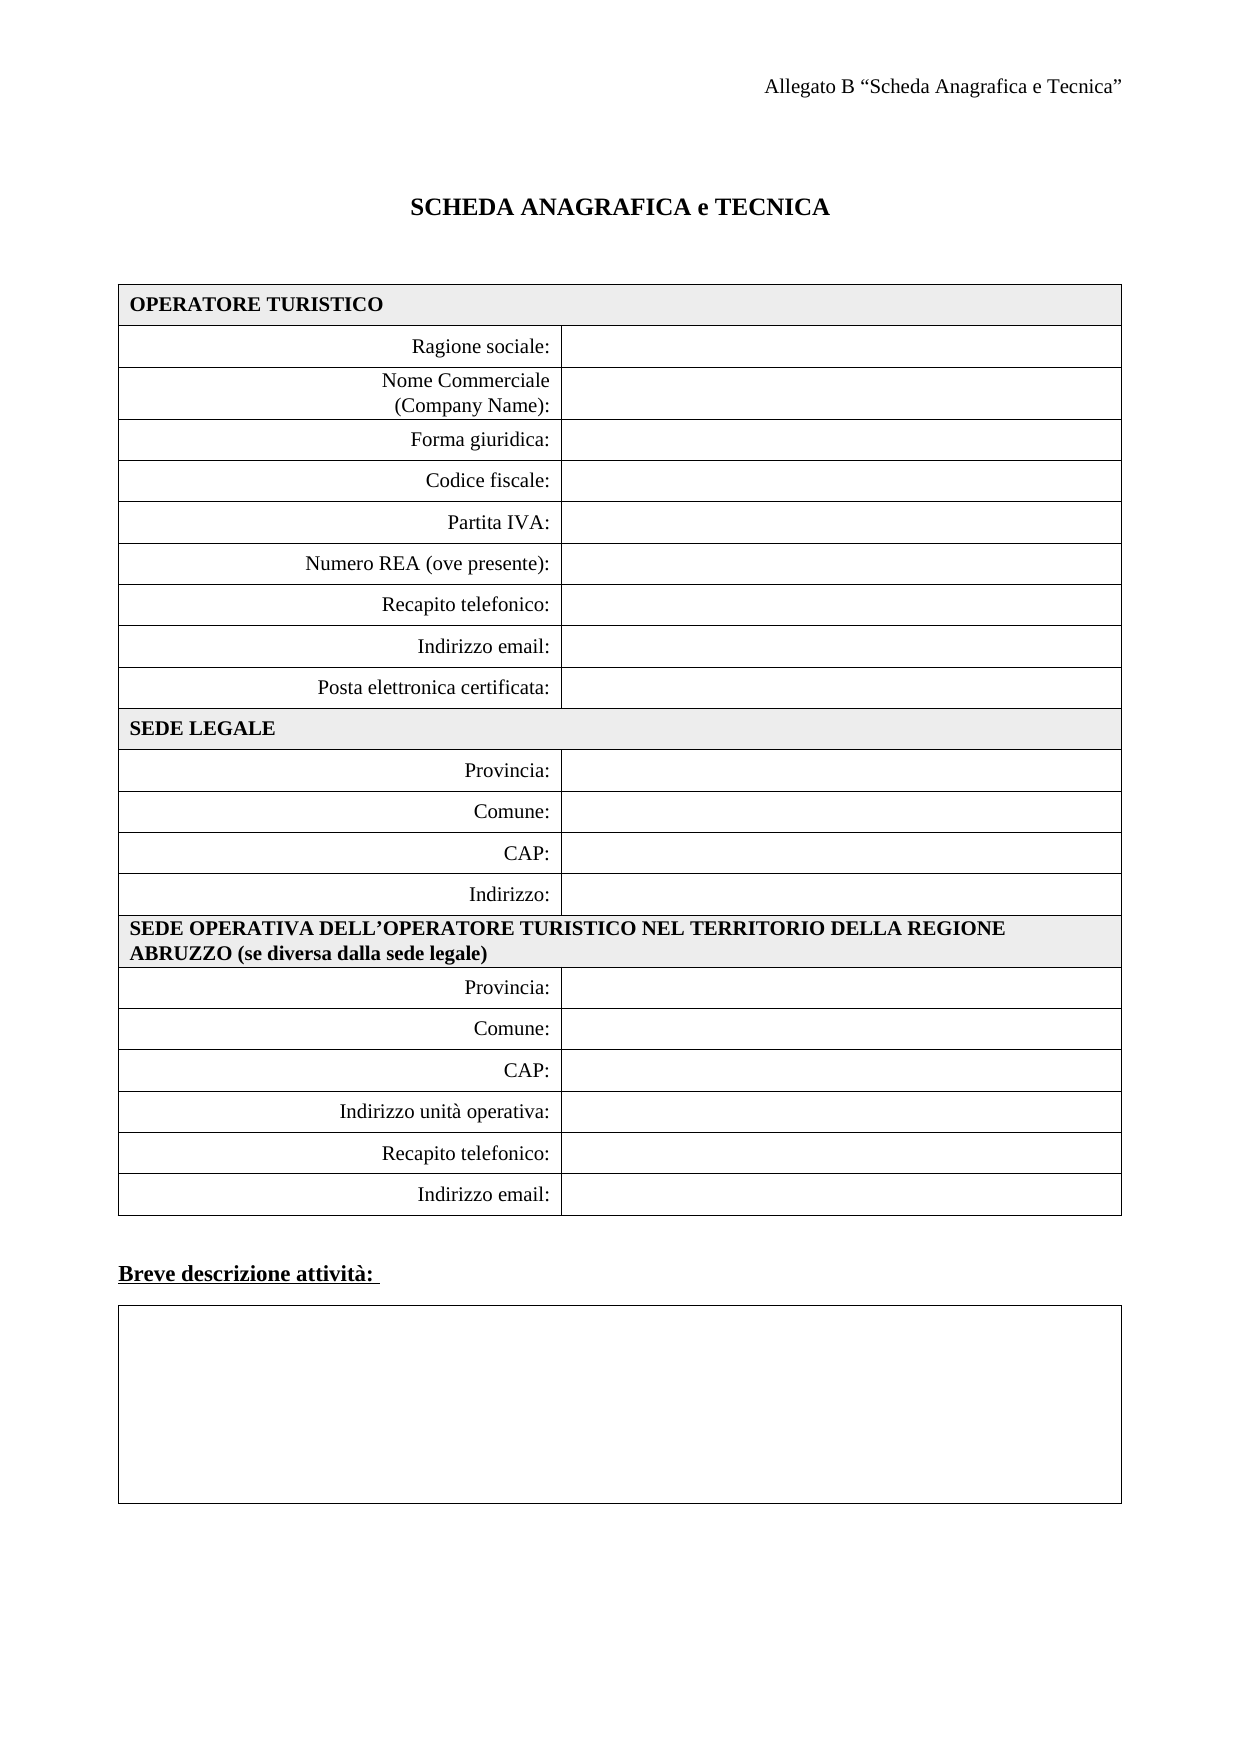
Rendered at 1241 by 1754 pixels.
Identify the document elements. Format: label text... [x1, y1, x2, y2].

table_cell [562, 461, 1121, 501]
table_cell [562, 1009, 1121, 1049]
table_cell SEDE LEGALE [119, 709, 1121, 749]
table_cell Indirizzo email: [119, 1174, 561, 1215]
table_cell Indirizzo unità operativa: [119, 1092, 561, 1132]
table_cell [562, 874, 1121, 915]
table_cell Indirizzo email: [119, 626, 561, 667]
table_cell [562, 833, 1121, 873]
table_cell Indirizzo: [119, 874, 561, 915]
text Breve descrizione attività: [118, 1260, 1122, 1287]
table_cell [562, 1174, 1121, 1215]
text SCHEDA ANAGRAFICA e TECNICA [118, 192, 1122, 221]
table_cell CAP: [119, 833, 561, 873]
table_cell [562, 750, 1121, 791]
table_cell Recapito telefonico: [119, 585, 561, 625]
table_cell Recapito telefonico: [119, 1133, 561, 1173]
table_cell [562, 626, 1121, 667]
table_cell Partita IVA: [119, 502, 561, 542]
table_cell CAP: [119, 1050, 561, 1091]
table_cell [562, 1092, 1121, 1132]
table_cell Comune: [119, 792, 561, 832]
table_cell Provincia: [119, 750, 561, 791]
table_cell [562, 368, 1121, 418]
table_cell Numero REA (ove presente): [119, 544, 561, 584]
table_cell [562, 326, 1121, 367]
table_cell SEDE OPERATIVA DELL’OPERATORE TURISTICO NEL TERRITORIO DELLA REGIONE ABRUZZO (se diversa dalla sede legale) [119, 916, 1121, 967]
table_cell [562, 1050, 1121, 1091]
table_cell Forma giuridica: [119, 420, 561, 460]
table_cell Comune: [119, 1009, 561, 1049]
table_header OPERATORE TURISTICO [119, 285, 1121, 325]
table_cell Ragione sociale: [119, 326, 561, 367]
table_header [119, 1306, 1121, 1503]
table_cell [562, 585, 1121, 625]
table_cell [562, 792, 1121, 832]
table_cell [562, 668, 1121, 708]
table_cell Nome Commerciale (Company Name): [119, 368, 561, 418]
table_cell [562, 544, 1121, 584]
table_cell [562, 420, 1121, 460]
table_cell [562, 1133, 1121, 1173]
table_cell [562, 502, 1121, 542]
table_cell Codice fiscale: [119, 461, 561, 501]
table_cell Posta elettronica certificata: [119, 668, 561, 708]
table_cell [562, 968, 1121, 1008]
table_cell Provincia: [119, 968, 561, 1008]
